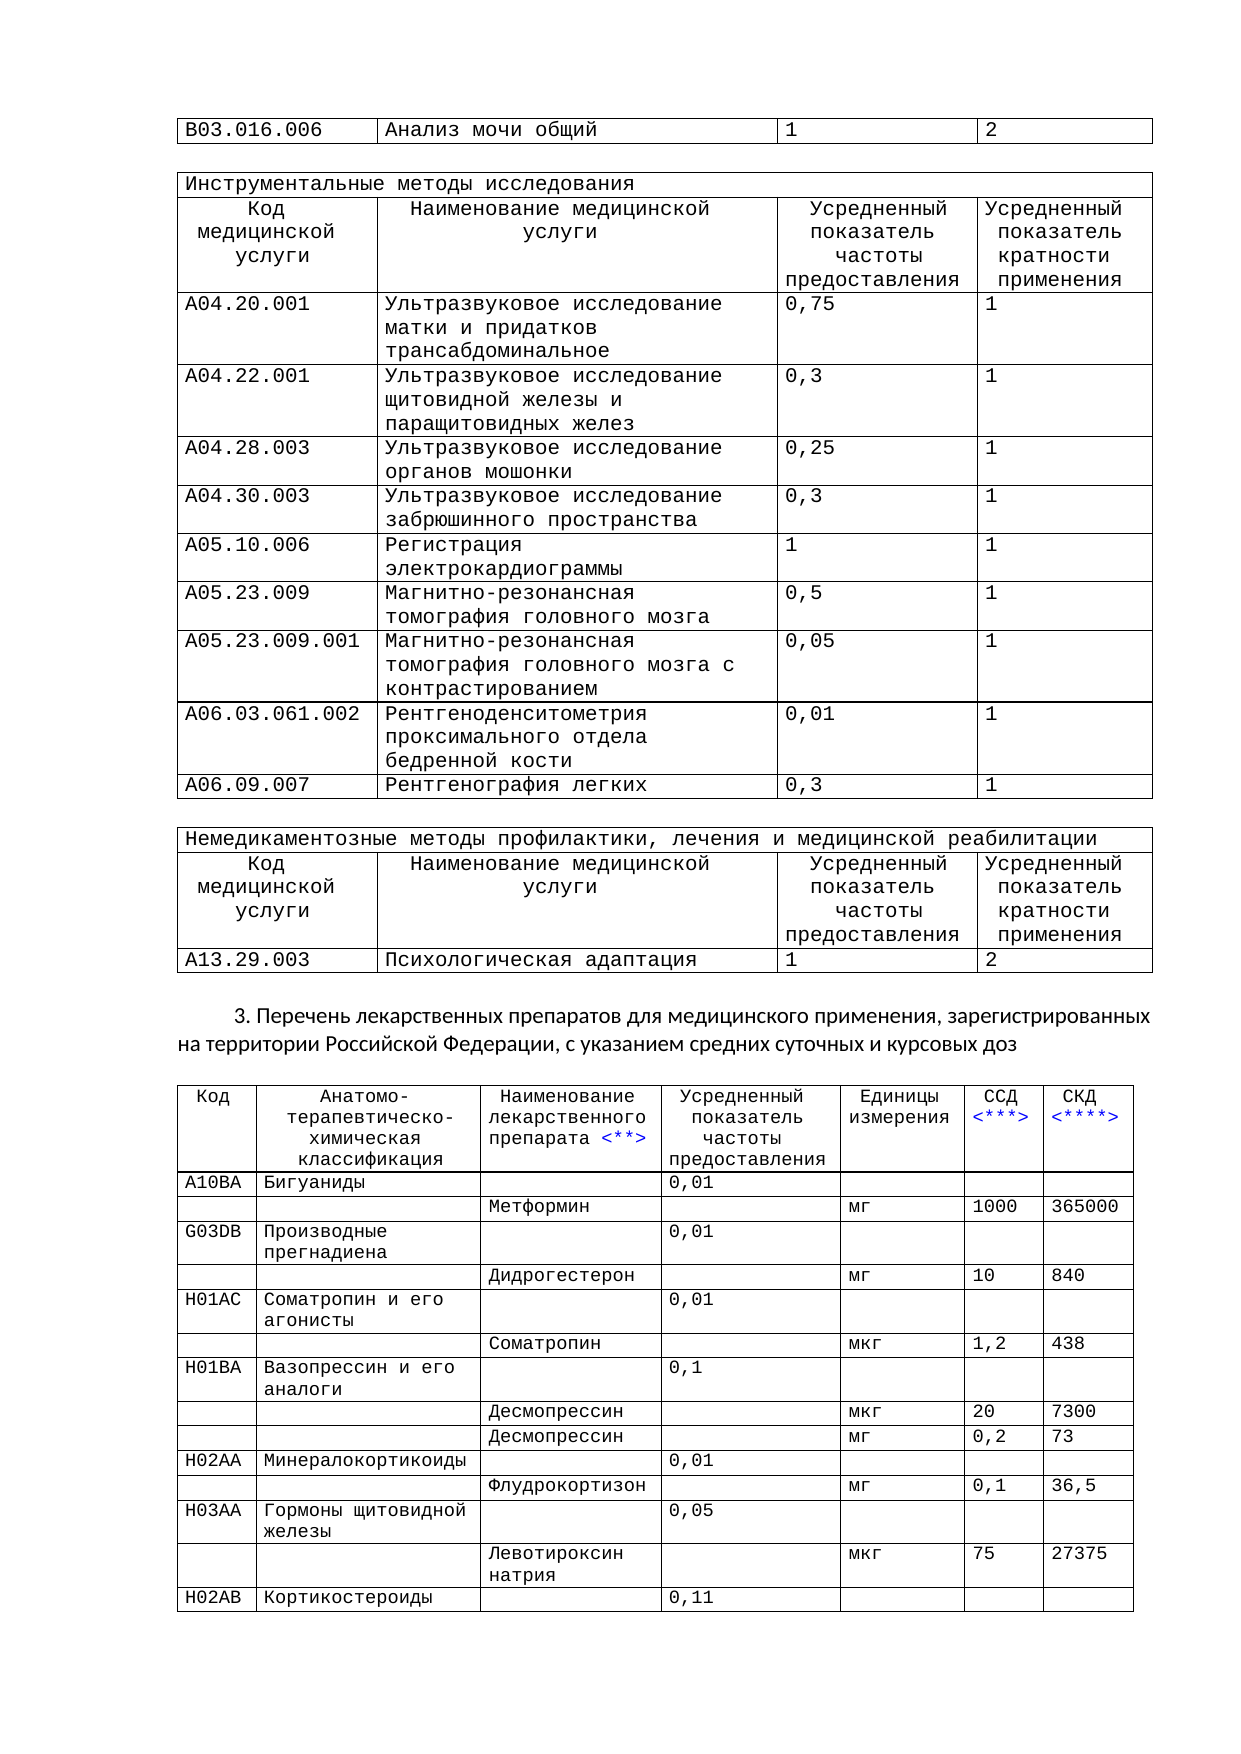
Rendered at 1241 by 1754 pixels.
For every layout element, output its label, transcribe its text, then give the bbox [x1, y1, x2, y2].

table_cell [1044, 1358, 1133, 1401]
table_cell Усредненный показатель кратности применения [978, 853, 1152, 947]
table_cell 1 [778, 119, 977, 143]
table_cell Соматропин и его агонисты [257, 1290, 480, 1332]
table_cell [481, 1173, 661, 1196]
table_cell [257, 1265, 480, 1289]
table_cell 7300 [1044, 1402, 1133, 1425]
table_cell [481, 1358, 661, 1401]
table_cell [178, 1402, 256, 1425]
table_cell Код медицинской услуги [178, 853, 377, 947]
table_cell B03.016.006 [178, 119, 377, 143]
table_cell [178, 1265, 256, 1289]
table_cell 1 [978, 582, 1152, 629]
table_cell 1 [978, 486, 1152, 533]
table_cell 1 [778, 949, 977, 972]
table_cell [662, 1197, 840, 1221]
table_cell Ультразвуковое исследование щитовидной железы и паращитовидных желез [378, 365, 777, 436]
table_cell 0,01 [778, 703, 977, 773]
table_cell мг [841, 1197, 964, 1221]
table_cell 0,01 [662, 1222, 840, 1264]
table_cell 0,1 [662, 1358, 840, 1401]
table_cell мг [841, 1476, 964, 1499]
table_cell 365000 [1044, 1197, 1133, 1221]
table_cell 0,3 [778, 775, 977, 798]
table_cell [965, 1173, 1043, 1196]
table_cell Регистрация электрокардиограммы [378, 534, 777, 581]
table_cell 2 [978, 949, 1152, 972]
table_cell 1 [978, 703, 1152, 773]
table_cell 1 [978, 293, 1152, 364]
table_cell A04.22.001 [178, 365, 377, 436]
table_cell [257, 1334, 480, 1357]
table_cell A06.03.061.002 [178, 703, 377, 773]
table_cell [965, 1358, 1043, 1401]
table_cell Минералокортикоиды [257, 1451, 480, 1475]
table_cell Анализ мочи общий [378, 119, 777, 143]
table_cell [662, 1402, 840, 1425]
table_cell [965, 1501, 1043, 1543]
table_cell мг [841, 1426, 964, 1450]
table_cell 1 [978, 631, 1152, 701]
table_cell 840 [1044, 1265, 1133, 1289]
table_cell H03AA [178, 1501, 256, 1543]
table_header ССД <***> [965, 1086, 1043, 1171]
table_cell [841, 1358, 964, 1401]
table_cell Усредненный показатель кратности применения [978, 198, 1152, 292]
table_cell [481, 1290, 661, 1332]
table_cell [841, 1290, 964, 1332]
table_cell [662, 1476, 840, 1499]
table_cell 0,5 [778, 582, 977, 629]
table_cell 1 [778, 534, 977, 581]
table_cell Наименование медицинской услуги [378, 198, 777, 292]
table_cell Дидрогестерон [481, 1265, 661, 1289]
table_cell Усредненный показатель частоты предоставления [778, 198, 977, 292]
table_cell Ультразвуковое исследование органов мошонки [378, 437, 777, 484]
table_cell 0,75 [778, 293, 977, 364]
table_cell 2 [978, 119, 1152, 143]
table_cell Метформин [481, 1197, 661, 1221]
table_cell 73 [1044, 1426, 1133, 1450]
table_cell [1044, 1451, 1133, 1475]
table_cell мг [841, 1265, 964, 1289]
table_cell [1044, 1173, 1133, 1196]
table_cell Магнитно-резонансная томография головного мозга [378, 582, 777, 629]
table_cell [481, 1588, 661, 1611]
table_cell [965, 1451, 1043, 1475]
table_cell Десмопрессин [481, 1402, 661, 1425]
table_cell [1044, 1501, 1133, 1543]
table_cell [257, 1197, 480, 1221]
table_cell 0,1 [965, 1476, 1043, 1499]
table_header Анатомо- терапевтическо- химическая классификация [257, 1086, 480, 1171]
table_cell 27375 [1044, 1544, 1133, 1587]
table_cell 0,11 [662, 1588, 840, 1611]
table_cell A06.09.007 [178, 775, 377, 798]
table_cell A05.23.009 [178, 582, 377, 629]
table_cell 1 [978, 534, 1152, 581]
table_cell Десмопрессин [481, 1426, 661, 1450]
table_cell A05.23.009.001 [178, 631, 377, 701]
table_cell [1044, 1588, 1133, 1611]
table_cell Рентгеноденситометрия проксимального отдела бедренной кости [378, 703, 777, 773]
table_cell [481, 1222, 661, 1264]
table_cell 0,3 [778, 486, 977, 533]
table_cell [841, 1173, 964, 1196]
table_cell [965, 1588, 1043, 1611]
table_cell [965, 1290, 1043, 1332]
table_cell 10 [965, 1265, 1043, 1289]
table_cell 1 [978, 775, 1152, 798]
table_cell мкг [841, 1544, 964, 1587]
table_header Наименование лекарственного препарата <**> [481, 1086, 661, 1171]
table_cell Ультразвуковое исследование матки и придатков трансабдоминальное [378, 293, 777, 364]
table_header Немедикаментозные методы профилактики, лечения и медицинской реабилитации [178, 828, 1152, 852]
table_header СКД <****> [1044, 1086, 1133, 1171]
table_cell Бигуаниды [257, 1173, 480, 1196]
text 3. Перечень лекарственных препаратов для медицинского применения, зарегистрированных на территории Российской Федерации, с указанием средних суточных и курсовых доз [177, 1001, 1152, 1057]
table_cell [178, 1426, 256, 1450]
table_cell [481, 1451, 661, 1475]
table_cell [178, 1197, 256, 1221]
table_cell [257, 1402, 480, 1425]
table_cell [841, 1451, 964, 1475]
table_cell 0,01 [662, 1451, 840, 1475]
table_cell H01AC [178, 1290, 256, 1332]
table_cell Усредненный показатель частоты предоставления [778, 853, 977, 947]
table_cell мкг [841, 1402, 964, 1425]
table_cell 0,05 [662, 1501, 840, 1543]
table_cell A04.20.001 [178, 293, 377, 364]
table_cell 1 [978, 365, 1152, 436]
table_cell Рентгенография легких [378, 775, 777, 798]
table_cell 1000 [965, 1197, 1043, 1221]
table_cell 0,05 [778, 631, 977, 701]
table_cell [841, 1222, 964, 1264]
table_cell 0,3 [778, 365, 977, 436]
table_cell [662, 1426, 840, 1450]
table_cell Гормоны щитовидной железы [257, 1501, 480, 1543]
table_cell 0,01 [662, 1290, 840, 1332]
table_cell 20 [965, 1402, 1043, 1425]
table_cell Левотироксин натрия [481, 1544, 661, 1587]
table_header Инструментальные методы исследования [178, 173, 1152, 197]
table_cell A04.28.003 [178, 437, 377, 484]
table_cell [841, 1588, 964, 1611]
table_cell [1044, 1290, 1133, 1332]
table_cell A05.10.006 [178, 534, 377, 581]
table_cell [257, 1544, 480, 1587]
table_cell A13.29.003 [178, 949, 377, 972]
table_cell H02AA [178, 1451, 256, 1475]
table_cell Производные прегнадиена [257, 1222, 480, 1264]
table_cell Флудрокортизон [481, 1476, 661, 1499]
table_cell 36,5 [1044, 1476, 1133, 1499]
table_cell A10BA [178, 1173, 256, 1196]
table_cell 438 [1044, 1334, 1133, 1357]
table_cell 1 [978, 437, 1152, 484]
table_cell [662, 1334, 840, 1357]
table_cell [178, 1476, 256, 1499]
table_cell [841, 1501, 964, 1543]
table_cell [178, 1334, 256, 1357]
table_cell [1044, 1222, 1133, 1264]
table_cell Магнитно-резонансная томография головного мозга с контрастированием [378, 631, 777, 701]
table_cell Психологическая адаптация [378, 949, 777, 972]
table_header Усредненный показатель частоты предоставления [662, 1086, 840, 1171]
table_cell Кортикостероиды [257, 1588, 480, 1611]
table_cell [257, 1476, 480, 1499]
table_cell [481, 1501, 661, 1543]
table_cell H02AB [178, 1588, 256, 1611]
table_cell [257, 1426, 480, 1450]
table_cell Соматропин [481, 1334, 661, 1357]
table_cell A04.30.003 [178, 486, 377, 533]
table_cell мкг [841, 1334, 964, 1357]
table_cell [178, 1544, 256, 1587]
table_header Код [178, 1086, 256, 1171]
table_cell [662, 1544, 840, 1587]
table_cell 1,2 [965, 1334, 1043, 1357]
table_header Единицы измерения [841, 1086, 964, 1171]
table_cell Наименование медицинской услуги [378, 853, 777, 947]
table_cell [965, 1222, 1043, 1264]
table_cell 0,25 [778, 437, 977, 484]
table_cell 75 [965, 1544, 1043, 1587]
table_cell Ультразвуковое исследование забрюшинного пространства [378, 486, 777, 533]
table_cell 0,01 [662, 1173, 840, 1196]
table_cell 0,2 [965, 1426, 1043, 1450]
table_cell G03DB [178, 1222, 256, 1264]
table_cell [662, 1265, 840, 1289]
table_cell Вазопрессин и его аналоги [257, 1358, 480, 1401]
table_cell H01BA [178, 1358, 256, 1401]
table_cell Код медицинской услуги [178, 198, 377, 292]
